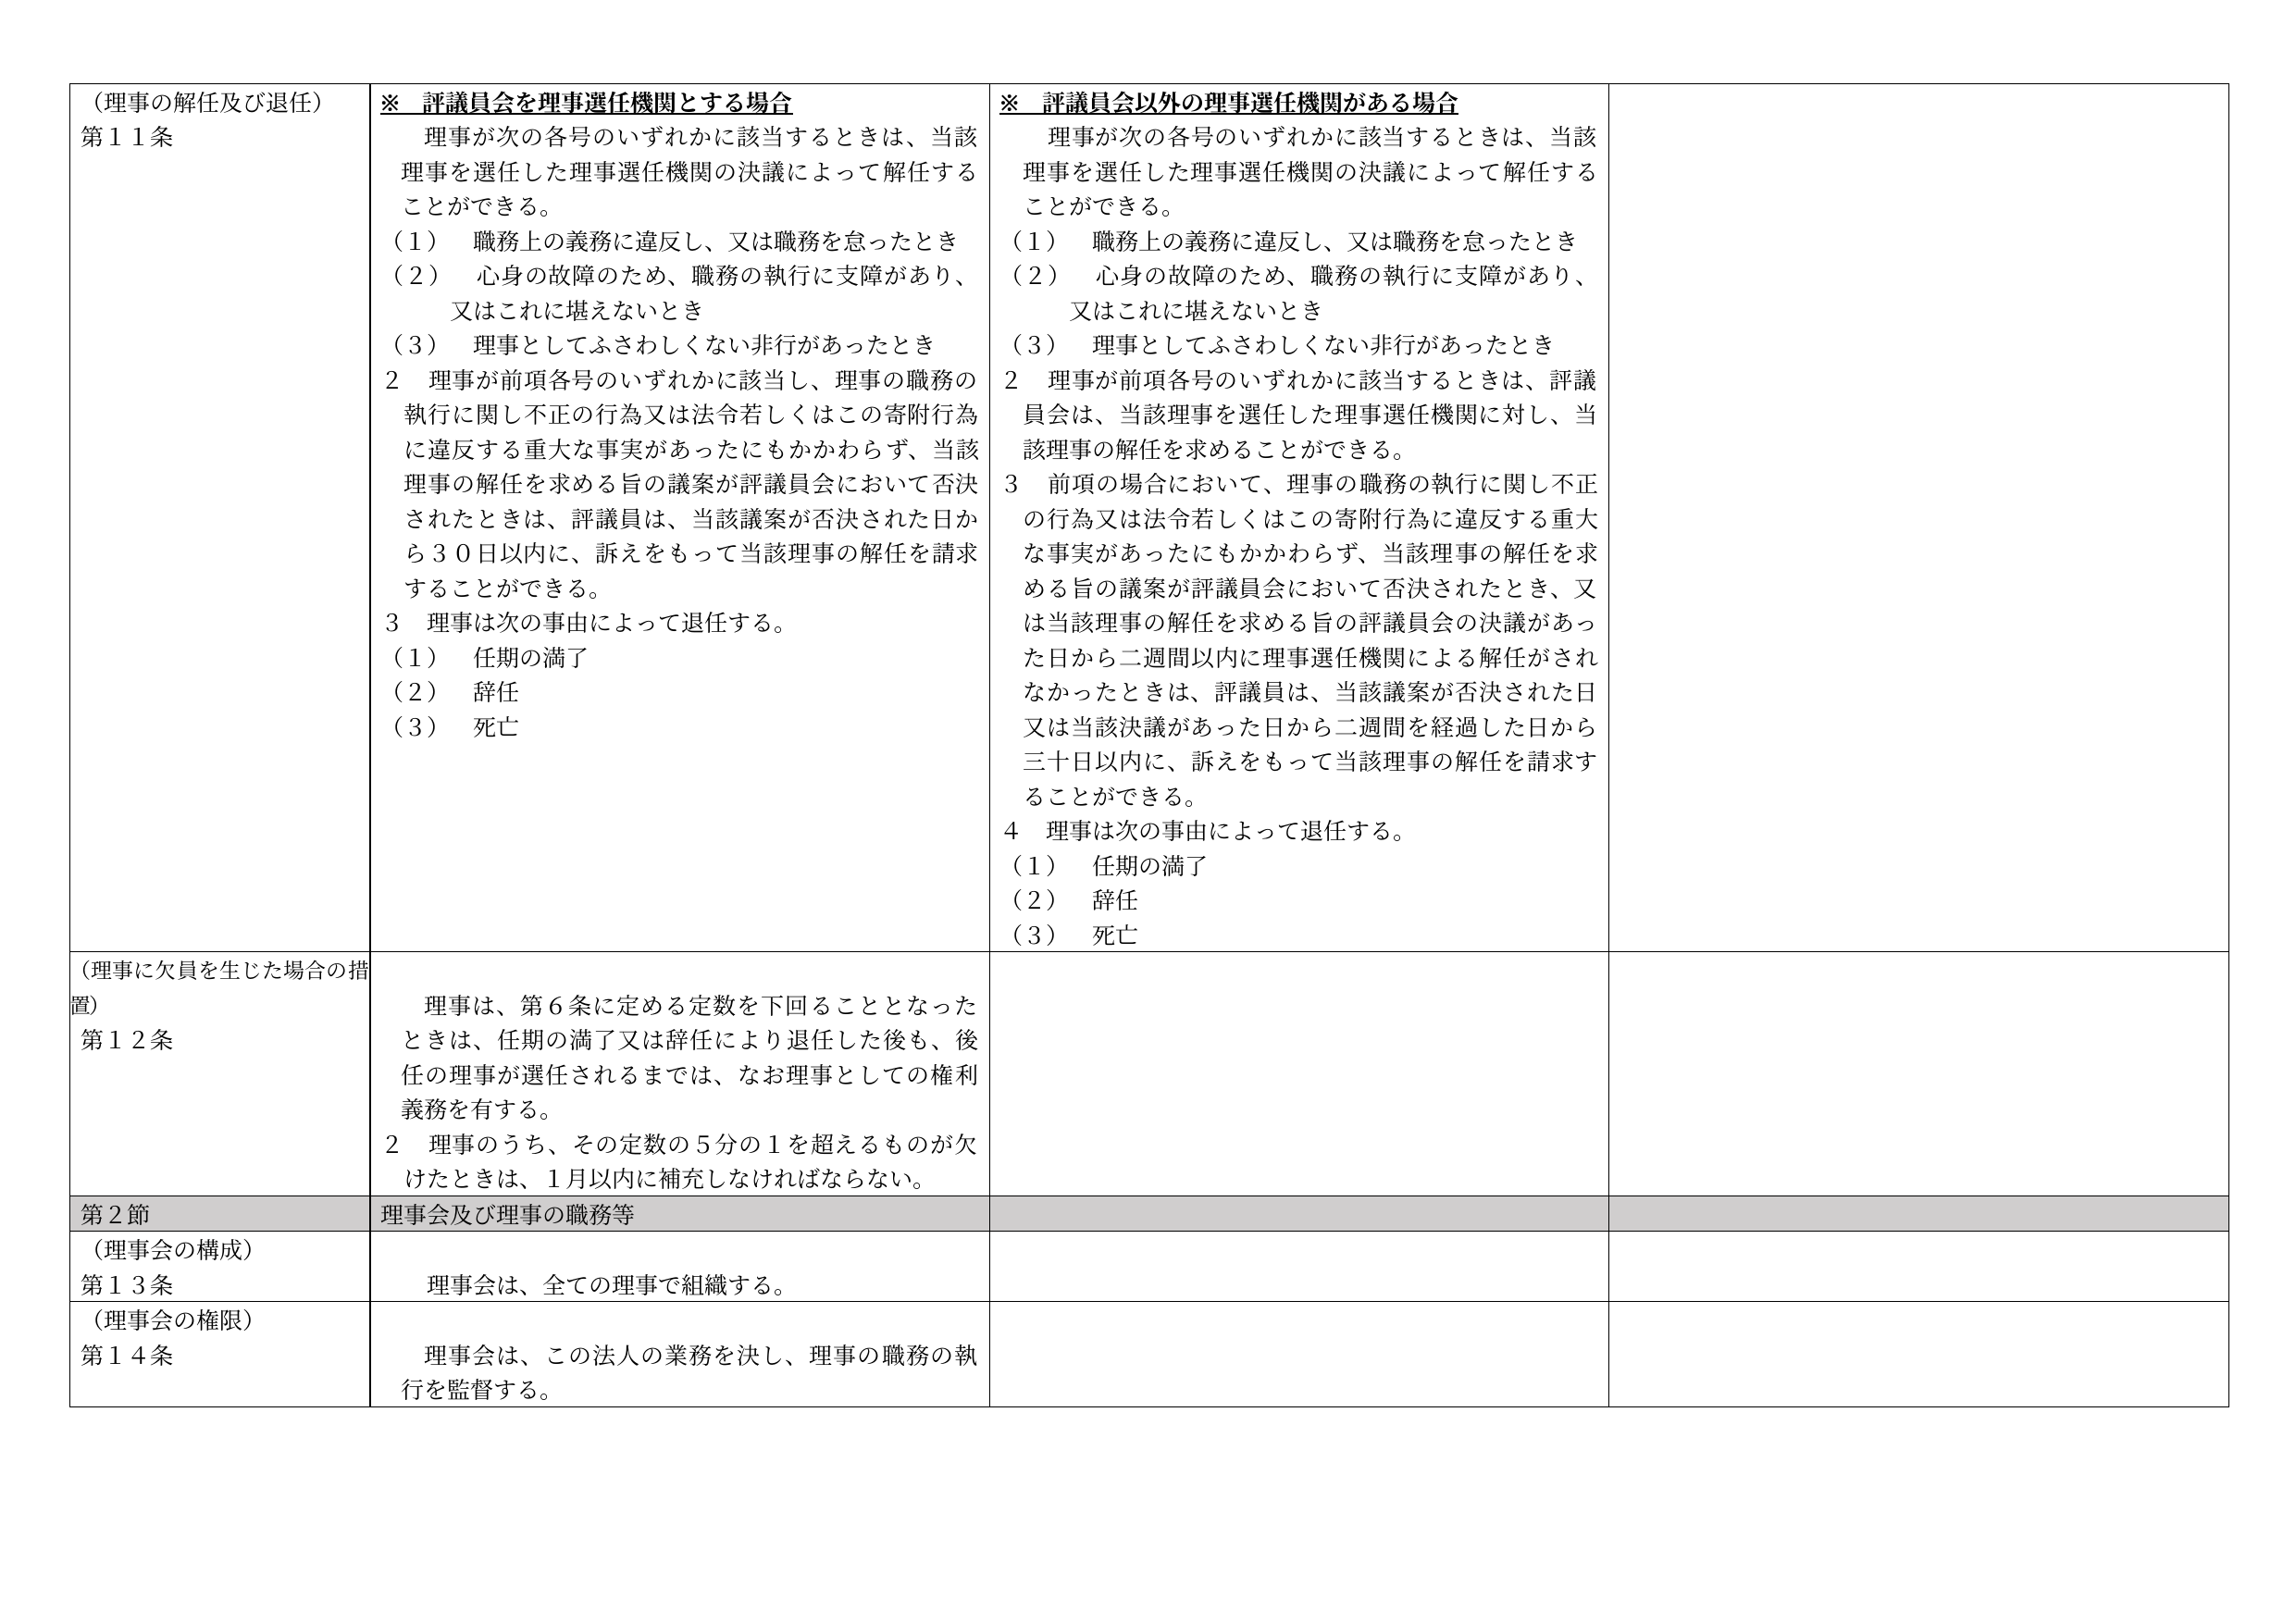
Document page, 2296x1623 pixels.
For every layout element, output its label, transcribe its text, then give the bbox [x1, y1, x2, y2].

table_cell [1609, 1232, 2228, 1301]
table_cell 理事は、第６条に定める定数を下回ることとなったときは、任期の満了又は辞任により退任した後も、後任の理事が選任されるまでは、なお理事としての権利義務を有する。 ２ 理事のうち、その定数の５分の１を超えるものが欠けたときは、１月以内に補充しなければならない。 [371, 952, 989, 1196]
table_cell [990, 1232, 1608, 1301]
table_cell [990, 952, 1608, 1196]
table_cell 理事会は、全ての理事で組織する。 [371, 1232, 989, 1301]
table_cell （理事会の権限） 第１４条 [70, 1302, 369, 1406]
table_cell （理事に欠員を生じた場合の措置） 第１２条 [70, 952, 369, 1196]
table_cell [1609, 952, 2228, 1196]
table_cell 理事会は、この法人の業務を決し、理事の職務の執行を監督する。 [371, 1302, 989, 1406]
table_cell [1609, 1302, 2228, 1406]
table_cell 第２節 [70, 1196, 369, 1231]
table_cell [990, 1196, 1608, 1231]
table_cell [990, 1302, 1608, 1406]
table_cell （理事会の構成） 第１３条 [70, 1232, 369, 1301]
table_cell [1609, 1196, 2228, 1231]
table_cell 理事会及び理事の職務等 [371, 1196, 989, 1231]
table_header ※ 評議員会以外の理事選任機関がある場合 理事が次の各号のいずれかに該当するときは、当該理事を選任した理事選任機関の決議によって解任することができる。 （１） 職務上の義務に違反し、又は職務を怠ったとき （２） 心身の故障のため、職務の執行に支障があり、又はこれに堪えないとき （３） 理事としてふさわしくない非行があったとき ２ 理事が前項各号のいずれかに該当するときは、評議員会は、当該理事を選任した理事選任機関に対し、当該理事の解任を求めることができる。 ３ 前項の場合において、理事の職務の執行に関し不正の行為又は法令若しくはこの寄附行為に違反する重大な事実があったにもかかわらず、当該理事の解任を求める旨の議案が評議員会において否決されたとき、又は当該理事の解任を求める旨の評議員会の決議があった日から二週間以内に理事選任機関による解任がされなかったときは、評議員は、当該議案が否決された日又は当該決議があった日から二週間を経過した日から三十日以内に、訴えをもって当該理事の解任を請求することができる。 ４ 理事は次の事由によって退任する。 （１） 任期の満了 （２） 辞任 （３） 死亡 [990, 84, 1608, 951]
table_header ※ 評議員会を理事選任機関とする場合 理事が次の各号のいずれかに該当するときは、当該理事を選任した理事選任機関の決議によって解任することができる。 （１） 職務上の義務に違反し、又は職務を怠ったとき （２） 心身の故障のため、職務の執行に支障があり、又はこれに堪えないとき （３） 理事としてふさわしくない非行があったとき ２ 理事が前項各号のいずれかに該当し、理事の職務の執行に関し不正の行為又は法令若しくはこの寄附行為に違反する重大な事実があったにもかかわらず、当該理事の解任を求める旨の議案が評議員会において否決されたときは、評議員は、当該議案が否決された日から３０日以内に、訴えをもって当該理事の解任を請求することができる。 ３ 理事は次の事由によって退任する。 （１） 任期の満了 （２） 辞任 （３） 死亡 [371, 84, 989, 951]
table_header [1609, 84, 2228, 951]
table_header （理事の解任及び退任） 第１１条 [70, 84, 369, 951]
